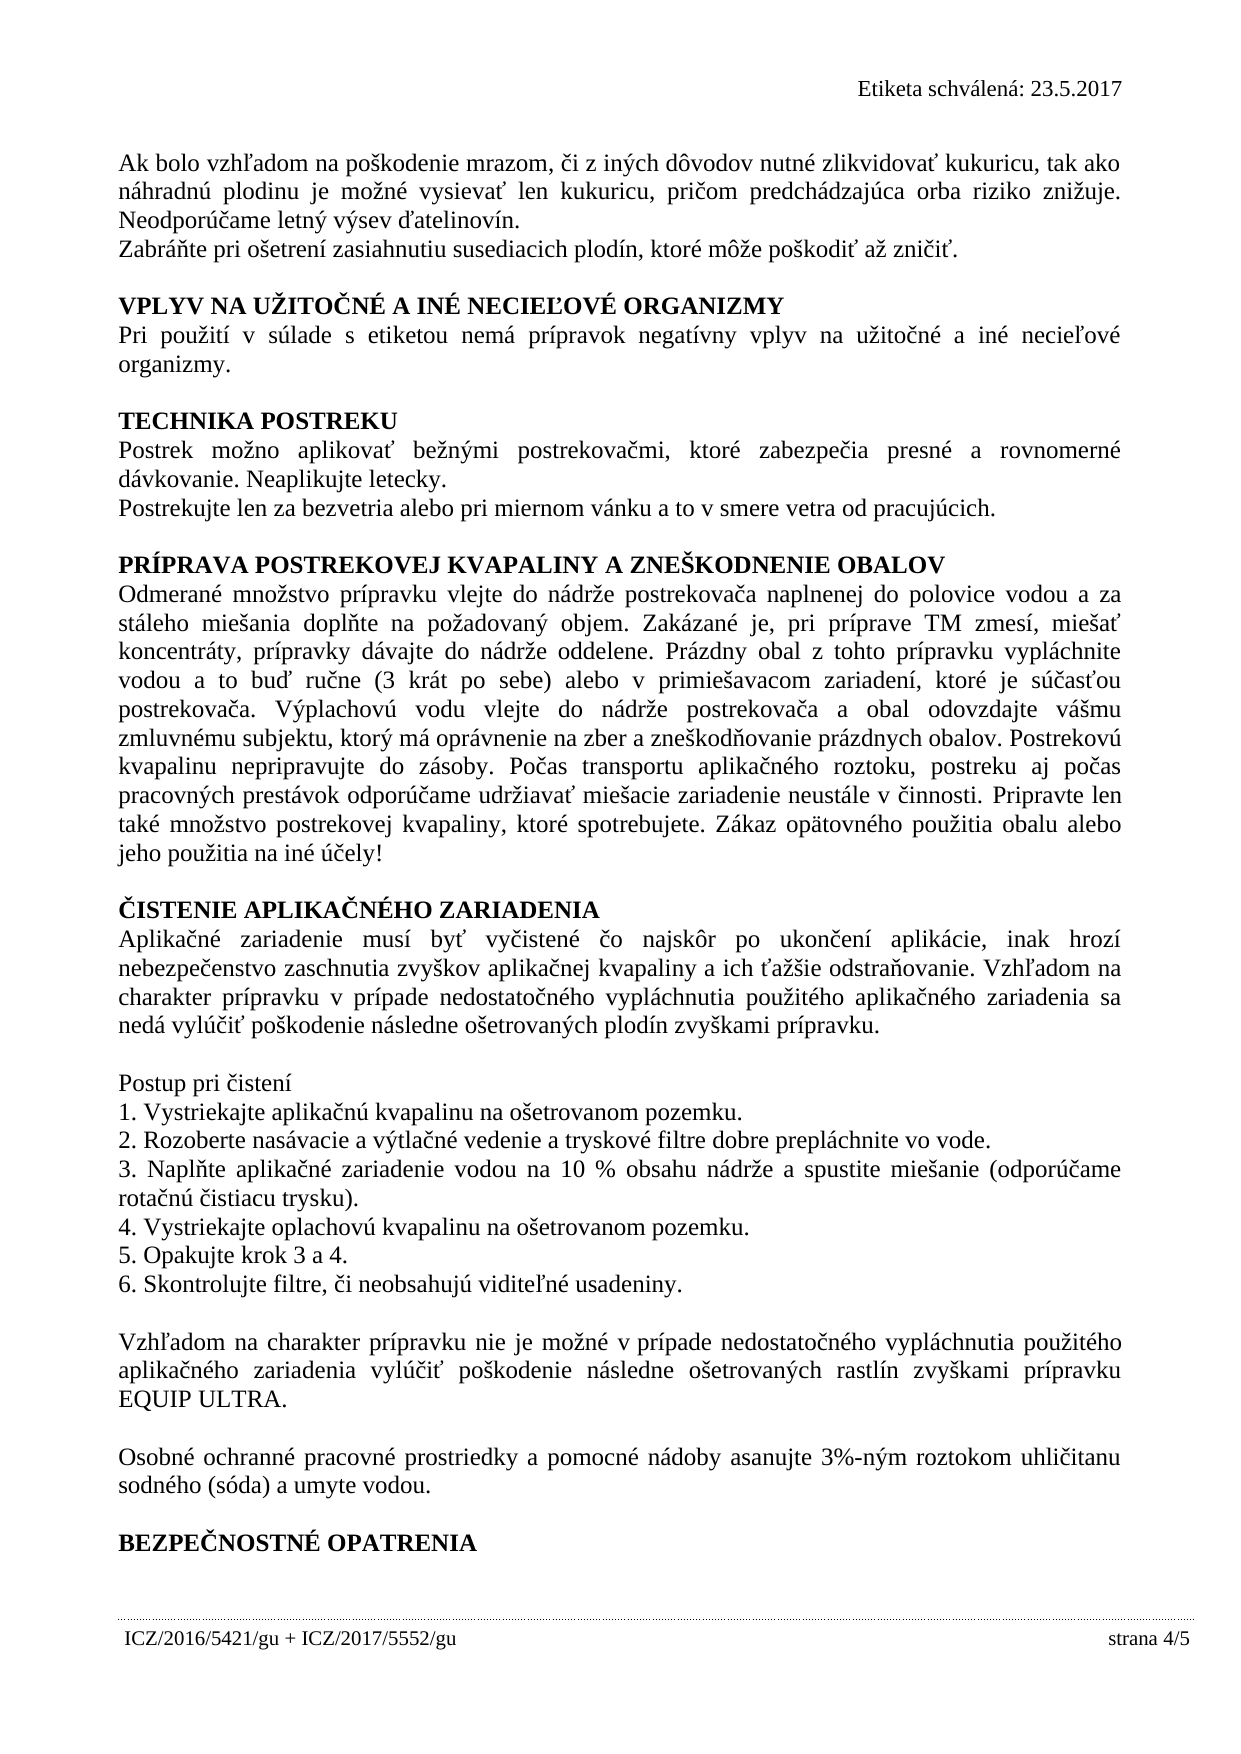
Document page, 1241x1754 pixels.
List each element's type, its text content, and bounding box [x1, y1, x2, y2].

text Vzhľadom na charakter prípravku nie je možné v prípade nedostatočného vypláchnutia použitého aplikačného zariadenia vylúčiť poškodenie následne ošetrovaných rastlín zvyškami prípravku EQUIP ULTRA. [118, 1327, 1122, 1413]
text Ak bolo vzhľadom na poškodenie mrazom, či z iných dôvodov nutné zlikvidovať kukuricu, tak ako náhradnú plodinu je možné vysievať len kukuricu, pričom predchádzajúca orba riziko znižuje. Neodporúčame letný výsev ďatelinovín. [118, 148, 1122, 234]
text PRÍPRAVA POSTREKOVEJ KVAPALINY A ZNEŠKODNENIE OBALOV [118, 550, 1122, 579]
text VPLYV NA UŽITOČNÉ A INÉ NECIEĽOVÉ ORGANIZMY [118, 291, 1122, 320]
text TECHNIKA POSTREKU [118, 406, 1122, 435]
text 4. Vystriekajte oplachovú kvapalinu na ošetrovanom pozemku. [118, 1212, 1122, 1240]
text Postrekujte len za bezvetria alebo pri miernom vánku a to v smere vetra od pracujúcich. [118, 493, 1122, 521]
text 2. Rozoberte nasávacie a výtlačné vedenie a tryskové filtre dobre prepláchnite vo vode. [118, 1125, 1122, 1154]
text Bezpečnostné opatrenia [118, 1528, 1122, 1557]
text Zabráňte pri ošetrení zasiahnutiu susediacich plodín, ktoré môže poškodiť až zničiť. [118, 234, 1122, 263]
text Aplikačné zariadenie musí byť vyčistené čo najskôr po ukončení aplikácie, inak hrozí nebezpečenstvo zaschnutia zvyškov aplikačnej kvapaliny a ich ťažšie odstraňovanie. Vzhľadom na charakter prípravku v prípade nedostatočného vypláchnutia použitého aplikačného zariadenia sa nedá vylúčiť poškodenie následne ošetrovaných plodín zvyškami prípravku. [118, 924, 1122, 1039]
text Postup pri čistení [118, 1068, 1122, 1097]
text 5. Opakujte krok 3 a 4. [118, 1240, 1122, 1269]
text 6. Skontrolujte filtre, či neobsahujú viditeľné usadeniny. [118, 1269, 1122, 1298]
text 1. Vystriekajte aplikačnú kvapalinu na ošetrovanom pozemku. [118, 1097, 1122, 1125]
text Odmerané množstvo prípravku vlejte do nádrže postrekovača naplnenej do polovice vodou a za stáleho miešania doplňte na požadovaný objem. Zakázané je, pri príprave TM zmesí, miešať koncentráty, prípravky dávajte do nádrže oddelene. Prázdny obal z tohto prípravku vypláchnite vodou a to buď ručne (3 krát po sebe) alebo v primiešavacom zariadení, ktoré je súčasťou postrekovača. Výplachovú vodu vlejte do nádrže postrekovača a obal odovzdajte vášmu zmluvnému subjektu, ktorý má oprávnenie na zber a zneškodňovanie prázdnych obalov. Postrekovú kvapalinu nepripravujte do zásoby. Počas transportu aplikačného roztoku, postreku aj počas pracovných prestávok odporúčame udržiavať miešacie zariadenie neustále v činnosti. Pripravte len také množstvo postrekovej kvapaliny, ktoré spotrebujete. Zákaz opätovného použitia obalu alebo jeho použitia na iné účely! [118, 579, 1122, 867]
text ČISTENIE APLIKAČNÉHO ZARIADENIA [118, 895, 1122, 924]
text Postrek možno aplikovať bežnými postrekovačmi, ktoré zabezpečia presné a rovnomerné dávkovanie. Neaplikujte letecky. [118, 435, 1122, 493]
text Osobné ochranné pracovné prostriedky a pomocné nádoby asanujte 3%-ným roztokom uhličitanu sodného (sóda) a umyte vodou. [118, 1442, 1122, 1499]
text 3. Naplňte aplikačné zariadenie vodou na 10 % obsahu nádrže a spustite miešanie (odporúčame rotačnú čistiacu trysku). [118, 1154, 1122, 1212]
text Pri použití v súlade s etiketou nemá prípravok negatívny vplyv na užitočné a iné necieľové organizmy. [118, 320, 1122, 378]
